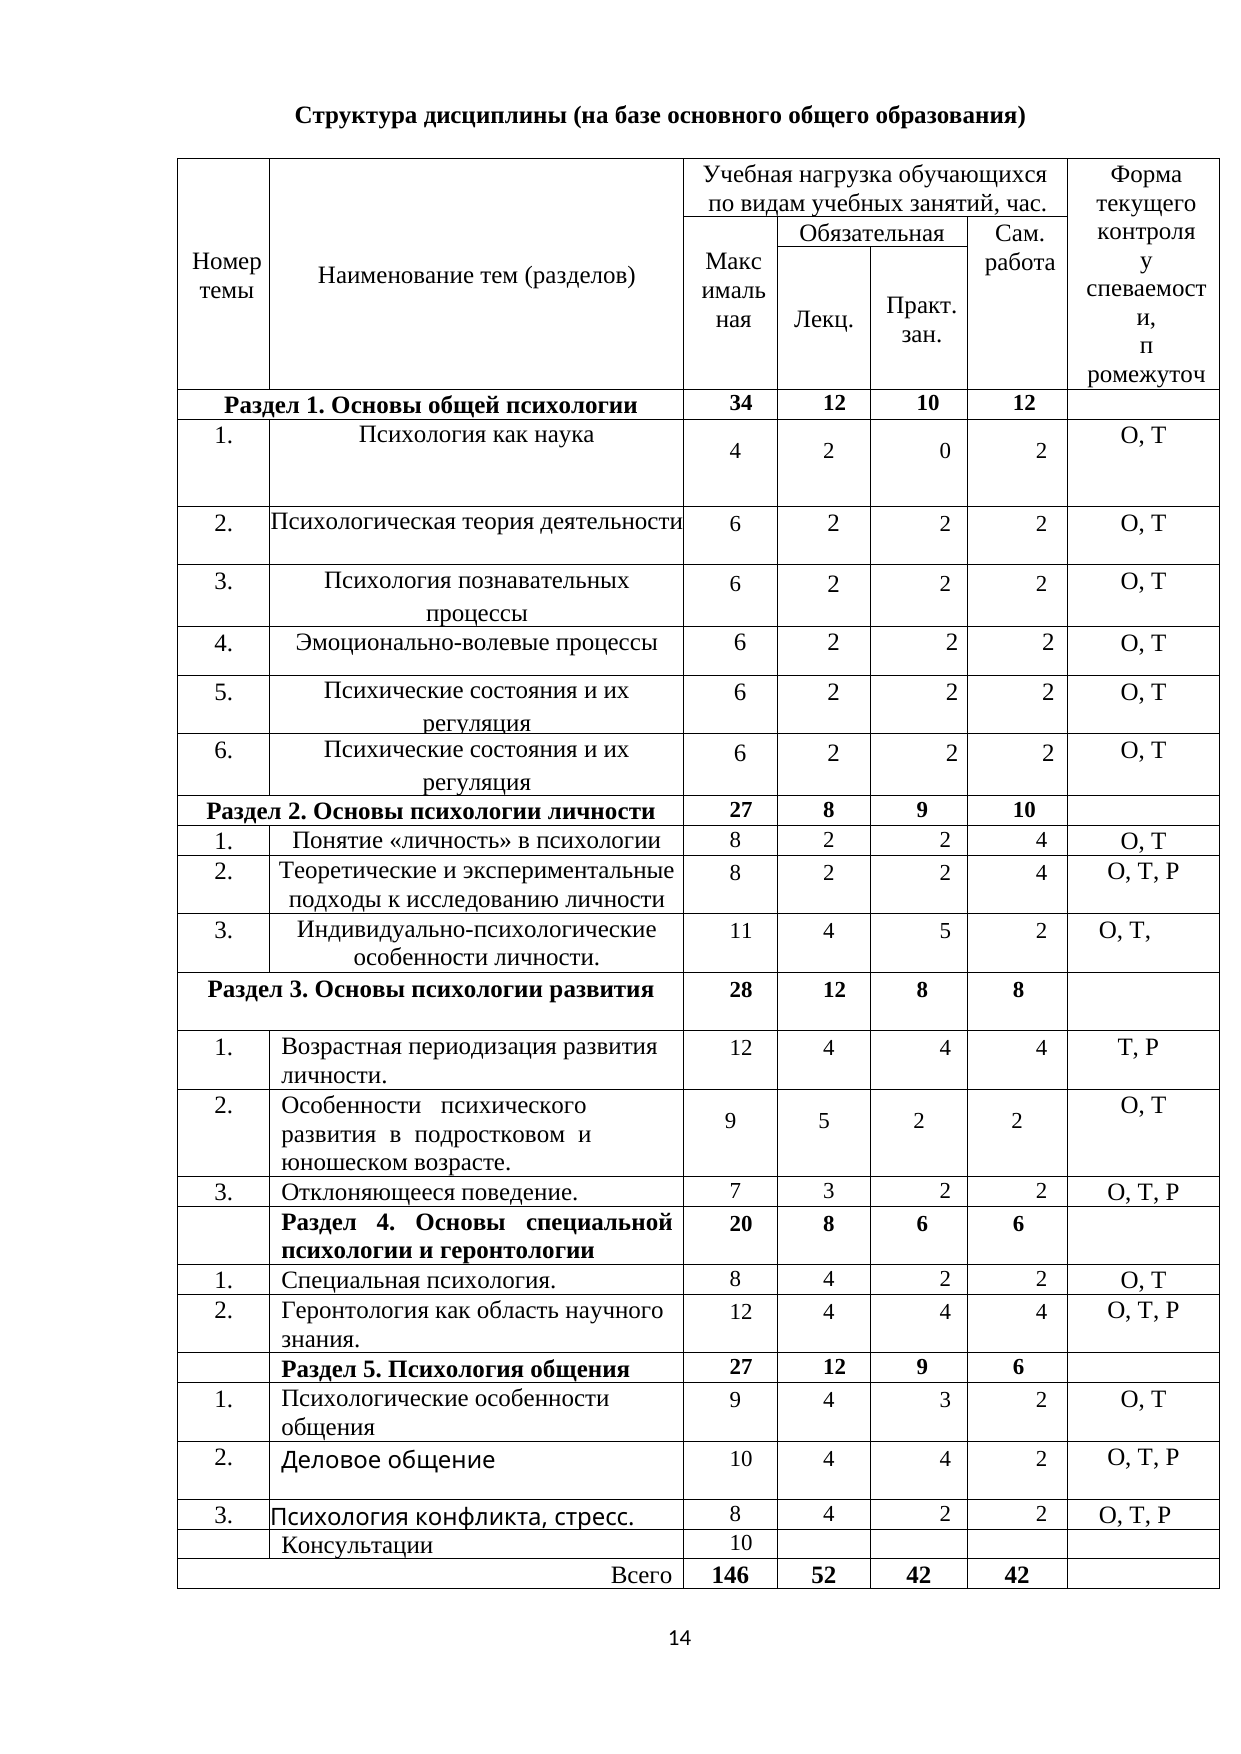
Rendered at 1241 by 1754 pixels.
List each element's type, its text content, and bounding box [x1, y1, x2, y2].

table_cell О, Т [1068, 565, 1219, 626]
table_header Форма текущего контроля успеваемости, промежуточной аттестации [1068, 159, 1219, 389]
table_cell [1068, 1530, 1219, 1558]
table_cell 1. [178, 1031, 269, 1088]
table_cell 4. [178, 627, 269, 674]
table_cell Психические состояния и их регуляция [270, 734, 683, 795]
table_cell 28 [684, 973, 777, 1030]
table_cell 6 [684, 676, 777, 733]
table_cell Психические состояния и их регуляция [270, 676, 683, 733]
table_cell 2 [778, 420, 870, 506]
table_cell 2. [178, 856, 269, 913]
table_cell [871, 1530, 967, 1558]
table_cell 10 [684, 1442, 777, 1499]
table_cell О, Т [1068, 1265, 1219, 1294]
table_cell 2 [968, 1383, 1067, 1441]
table_cell 2 [871, 676, 967, 733]
table_cell 2 [968, 734, 1067, 795]
table_cell 1. [178, 1383, 269, 1441]
table_cell 3. [178, 565, 269, 626]
table_cell [178, 1207, 269, 1264]
table_cell О, Т [1068, 420, 1219, 506]
table_cell 12 [778, 1353, 870, 1382]
table_cell 12 [968, 390, 1067, 418]
table_cell 4 [778, 1265, 870, 1294]
table_cell 8 [871, 973, 967, 1030]
table_cell Раздел 2. Основы психологии личности [178, 796, 683, 825]
table_cell 2 [968, 1177, 1067, 1206]
table_cell 4 [684, 420, 777, 506]
table_cell 10 [968, 796, 1067, 825]
table_cell 8 [778, 1207, 870, 1264]
table_cell 12 [778, 390, 870, 418]
table_cell 2 [778, 565, 870, 626]
table_cell О, Т [1068, 826, 1219, 854]
table_cell 1. [178, 420, 269, 506]
table_cell 2 [968, 914, 1067, 971]
table_cell 2. [178, 507, 269, 564]
table_cell 6 [684, 507, 777, 564]
table_cell 2 [778, 627, 870, 674]
table_cell 10 [684, 1530, 777, 1558]
table_cell 0 [871, 420, 967, 506]
table_cell [178, 1530, 269, 1558]
table_cell 42 [968, 1559, 1067, 1588]
table_header Номер темы [178, 159, 269, 389]
table_cell 12 [684, 1031, 777, 1088]
table_cell 6. [178, 734, 269, 795]
table_cell 27 [684, 796, 777, 825]
table_cell 2. [178, 1295, 269, 1352]
table_cell 2 [968, 1265, 1067, 1294]
table_cell 4 [778, 1295, 870, 1352]
table_cell 2 [871, 627, 967, 674]
table_cell 9 [684, 1090, 777, 1176]
table_cell 8 [684, 1500, 777, 1529]
table_cell 2 [871, 1177, 967, 1206]
table_cell 11 [684, 914, 777, 971]
table_cell 2. [178, 1090, 269, 1176]
table_cell Психология как наука [270, 420, 683, 506]
table_cell 12 [684, 1295, 777, 1352]
table_cell Психологическая теория деятельности [270, 507, 683, 564]
table_cell Отклоняющееся поведение. [270, 1177, 683, 1206]
table_cell О, Т [1068, 627, 1219, 674]
table_cell 9 [871, 1353, 967, 1382]
table_cell 8 [968, 973, 1067, 1030]
table_cell 5 [871, 914, 967, 971]
table_cell 2 [871, 1500, 967, 1529]
table_cell [1068, 1353, 1219, 1382]
table_cell 10 [871, 390, 967, 418]
table_cell 4 [778, 1031, 870, 1088]
table_cell 146 [684, 1559, 777, 1588]
table_cell [1068, 390, 1219, 418]
table_cell 6 [968, 1207, 1067, 1264]
table_cell 4 [871, 1442, 967, 1499]
table_cell 4 [871, 1031, 967, 1088]
table_cell 4 [778, 1500, 870, 1529]
table_cell 3 [778, 1177, 870, 1206]
table_cell Всего [178, 1559, 683, 1588]
table_cell 42 [871, 1559, 967, 1588]
table_cell 2 [871, 734, 967, 795]
table_cell 2 [871, 826, 967, 854]
table_cell О, Т [1068, 1383, 1219, 1441]
table_cell Раздел 3. Основы психологии развития [178, 973, 683, 1030]
table_cell О, Т, [1068, 914, 1219, 971]
table_cell Практ. зан. [871, 247, 967, 389]
table_cell 2 [778, 507, 870, 564]
table_cell О, Т, Р [1068, 1442, 1219, 1499]
table_cell Лекц. [778, 247, 870, 389]
table_cell 2 [968, 676, 1067, 733]
table_cell Геронтология как область научного знания. [270, 1295, 683, 1352]
table_cell 3. [178, 1500, 269, 1529]
table_cell [178, 1353, 269, 1382]
table_cell О, Т, Р [1068, 1295, 1219, 1352]
table_cell [1068, 1559, 1219, 1588]
table_cell 2 [968, 1442, 1067, 1499]
table_cell Т, Р [1068, 1031, 1219, 1088]
table_cell 3 [871, 1383, 967, 1441]
table_cell Психология познавательных процессы [270, 565, 683, 626]
table_cell 4 [968, 856, 1067, 913]
table_cell 12 [778, 973, 870, 1030]
table_cell Специальная психология. [270, 1265, 683, 1294]
table_cell 4 [778, 914, 870, 971]
table_cell 6 [684, 627, 777, 674]
table_cell 7 [684, 1177, 777, 1206]
table_cell Психологические особенности общения [270, 1383, 683, 1441]
table_cell Деловое общение [270, 1442, 683, 1499]
table_cell Обязательная [778, 217, 967, 246]
table_cell О, Т, Р [1068, 856, 1219, 913]
table_cell 4 [871, 1295, 967, 1352]
table_cell 6 [968, 1353, 1067, 1382]
table_cell Понятие «личность» в психологии [270, 826, 683, 854]
table_cell 2 [778, 856, 870, 913]
table_cell [778, 1530, 870, 1558]
table_cell 3. [178, 914, 269, 971]
table_cell 2 [968, 1500, 1067, 1529]
table_cell [1068, 796, 1219, 825]
table_cell Максимальная [684, 217, 777, 389]
table_cell 9 [871, 796, 967, 825]
table_cell 2 [968, 507, 1067, 564]
table_cell 2 [968, 565, 1067, 626]
table_cell 1. [178, 1265, 269, 1294]
table_cell 27 [684, 1353, 777, 1382]
table_cell 2 [871, 1265, 967, 1294]
table_cell Раздел 4. Основы специальной психологии и геронтологии [270, 1207, 683, 1264]
table_cell О, Т [1068, 1090, 1219, 1176]
table_cell 6 [871, 1207, 967, 1264]
table_cell 5 [778, 1090, 870, 1176]
table_cell Возрастная периодизация развития личности. [270, 1031, 683, 1088]
table_cell О, Т [1068, 507, 1219, 564]
table_cell 5. [178, 676, 269, 733]
table_cell 8 [684, 826, 777, 854]
table_cell Эмоционально-волевые процессы [270, 627, 683, 674]
table_cell 3. [178, 1177, 269, 1206]
table_cell 34 [684, 390, 777, 418]
table_cell 4 [968, 1031, 1067, 1088]
table_cell 9 [684, 1383, 777, 1441]
table_cell 8 [684, 856, 777, 913]
table_header Наименование тем (разделов) [270, 159, 683, 389]
table_cell Особенности психического развития в подростковом и юношеском возрасте. [270, 1090, 683, 1176]
table_cell 2. [178, 1442, 269, 1499]
table_cell 2 [968, 627, 1067, 674]
table_cell [968, 1530, 1067, 1558]
text Структура дисциплины (на базе основного общего образования) [294, 101, 1183, 129]
table_cell О, Т, Р [1068, 1500, 1219, 1529]
table_cell 8 [684, 1265, 777, 1294]
table_cell 2 [968, 420, 1067, 506]
table_header Учебная нагрузка обучающихся по видам учебных занятий, час. [684, 159, 1067, 216]
table_cell О, Т [1068, 734, 1219, 795]
table_cell 1. [178, 826, 269, 854]
table_cell О, Т [1068, 676, 1219, 733]
table_cell Раздел 1. Основы общей психологии [178, 390, 683, 418]
table_cell 6 [684, 565, 777, 626]
table_cell 2 [871, 507, 967, 564]
table_cell О, Т, Р [1068, 1177, 1219, 1206]
table_cell 2 [968, 1090, 1067, 1176]
table_cell 4 [968, 826, 1067, 854]
table_cell 6 [684, 734, 777, 795]
table_cell 2 [778, 676, 870, 733]
table_cell 20 [684, 1207, 777, 1264]
table_cell 4 [968, 1295, 1067, 1352]
table_cell 4 [778, 1442, 870, 1499]
table_cell Теоретические и экспериментальные подходы к исследованию личности [270, 856, 683, 913]
table_cell Индивидуально-психологические особенности личности. [270, 914, 683, 971]
table_cell Сам. работа [968, 217, 1067, 389]
table_cell 2 [778, 826, 870, 854]
table_cell 2 [871, 565, 967, 626]
table_cell 4 [778, 1383, 870, 1441]
table_cell [1068, 973, 1219, 1030]
table_cell 2 [778, 734, 870, 795]
table_cell 2 [871, 856, 967, 913]
table_cell Раздел 5. Психология общения [270, 1353, 683, 1382]
table_cell 52 [778, 1559, 870, 1588]
table_cell 8 [778, 796, 870, 825]
table_cell Консультации [270, 1530, 683, 1558]
table_cell 2 [871, 1090, 967, 1176]
table_cell [1068, 1207, 1219, 1264]
